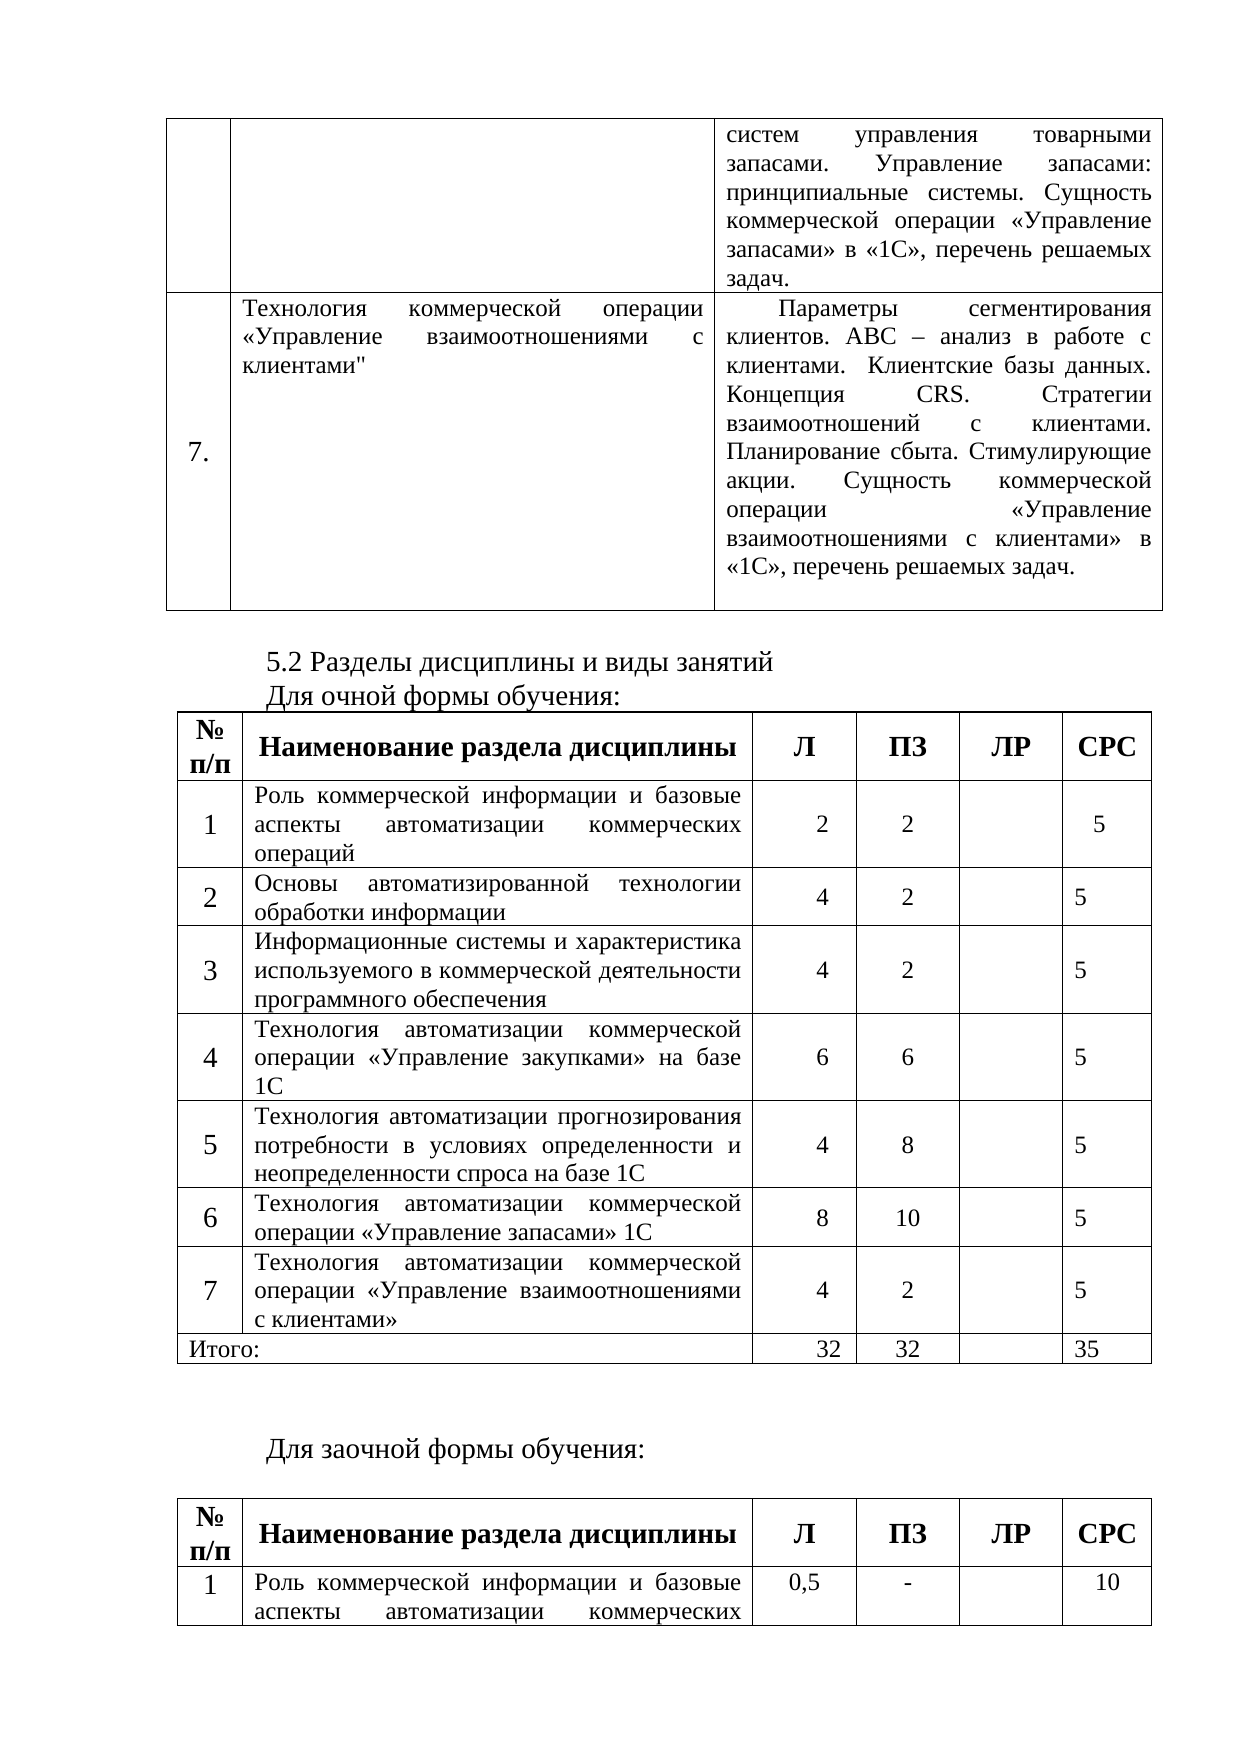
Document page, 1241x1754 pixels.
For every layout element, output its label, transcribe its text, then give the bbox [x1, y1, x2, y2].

table_cell [960, 781, 1062, 867]
table_cell 2 [178, 868, 242, 925]
table_cell 1 [178, 1567, 242, 1625]
table_cell 5 [1063, 781, 1151, 867]
table_cell 6 [857, 1014, 959, 1100]
table_cell 5 [1063, 1188, 1151, 1246]
table_cell 10 [857, 1188, 959, 1246]
table_cell 5 [1063, 1247, 1151, 1333]
table_cell 32 [753, 1334, 856, 1363]
table_cell 6 [753, 1014, 856, 1100]
table_cell 1 [178, 781, 242, 867]
table_cell Информационные системы и характеристика используемого в коммерческой деятельности программного обеспечения [243, 926, 752, 1013]
table_cell [960, 1334, 1062, 1363]
table_header ЛР [960, 1499, 1062, 1566]
table_cell Технология автоматизации прогнозирования потребности в условиях определенности и неопределенности спроса на базе 1С [243, 1101, 752, 1187]
table_header Наименование раздела дисциплины [243, 1499, 752, 1566]
table_cell 4 [753, 868, 856, 925]
table_cell [960, 1101, 1062, 1187]
table_cell Технология автоматизации коммерческой операции «Управление взаимоотношениями с клиентами» [243, 1247, 752, 1333]
table_cell Технология автоматизации коммерческой операции «Управление закупками» на базе 1С [243, 1014, 752, 1100]
table_cell Итого: [178, 1334, 752, 1363]
table_cell 3 [178, 926, 242, 1013]
text Для очной формы обучения: [177, 678, 1152, 711]
table_cell 2 [857, 926, 959, 1013]
table_header ПЗ [857, 713, 959, 779]
table_cell 32 [857, 1334, 959, 1363]
table_cell Роль коммерческой информации и базовые аспекты автоматизации коммерческих операций [243, 781, 752, 867]
table_header СРС [1063, 1499, 1151, 1566]
table_cell [960, 1188, 1062, 1246]
table_cell 10 [1063, 1567, 1151, 1625]
text Для заочной формы обучения: [177, 1431, 1152, 1464]
table_cell Параметры сегментирования клиентов. АВС – анализ в работе с клиентами. Клиентские базы данных. Концепция CRS. Стратегии взаимоотношений с клиентами. Планирование сбыта. Стимулирующие акции. Сущность коммерческой операции «Управление взаимоотношениями с клиентами» в «1С», перечень решаемых задач. [715, 293, 1162, 610]
table_cell [960, 868, 1062, 925]
table_cell [960, 1247, 1062, 1333]
table_cell [960, 1567, 1062, 1625]
table_header ЛР [960, 713, 1062, 779]
table_cell 4 [178, 1014, 242, 1100]
table_cell 8 [857, 1101, 959, 1187]
table_cell 5 [1063, 926, 1151, 1013]
table_cell 5 [178, 1101, 242, 1187]
table_cell Основы автоматизированной технологии обработки информации [243, 868, 752, 925]
table_header СРС [1063, 713, 1151, 779]
table_cell 0,5 [753, 1567, 856, 1625]
table_cell 2 [857, 868, 959, 925]
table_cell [243, 1567, 752, 1625]
table_cell Технология автоматизации коммерческой операции «Управление запасами» 1С [243, 1188, 752, 1246]
table_cell 4 [753, 1247, 856, 1333]
table_cell 35 [1063, 1334, 1151, 1363]
text 5.2 Разделы дисциплины и виды занятий [177, 644, 1152, 678]
table_cell 8 [753, 1188, 856, 1246]
table_cell 2 [753, 781, 856, 867]
table_cell - [857, 1567, 959, 1625]
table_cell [715, 119, 1162, 292]
table_header Л [753, 1499, 856, 1566]
table_cell 7. [167, 293, 230, 610]
table_cell 6 [178, 1188, 242, 1246]
table_cell 5 [1063, 1014, 1151, 1100]
table_cell 4 [753, 1101, 856, 1187]
table_cell Технология коммерческой операции «Управление взаимоотношениями с клиентами" [231, 293, 714, 610]
table_cell 2 [857, 781, 959, 867]
table_header № п/п [178, 1499, 242, 1566]
table_cell 4 [753, 926, 856, 1013]
table_cell 5 [1063, 1101, 1151, 1187]
table_cell [960, 1014, 1062, 1100]
table_header ПЗ [857, 1499, 959, 1566]
table_cell 2 [857, 1247, 959, 1333]
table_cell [231, 119, 714, 292]
table_cell 7 [178, 1247, 242, 1333]
table_header Л [753, 713, 856, 779]
table_header № п/п [178, 713, 242, 779]
table_cell 5 [1063, 868, 1151, 925]
table_cell [960, 926, 1062, 1013]
table_cell 6. [167, 119, 230, 292]
table_header Наименование раздела дисциплины [243, 713, 752, 779]
